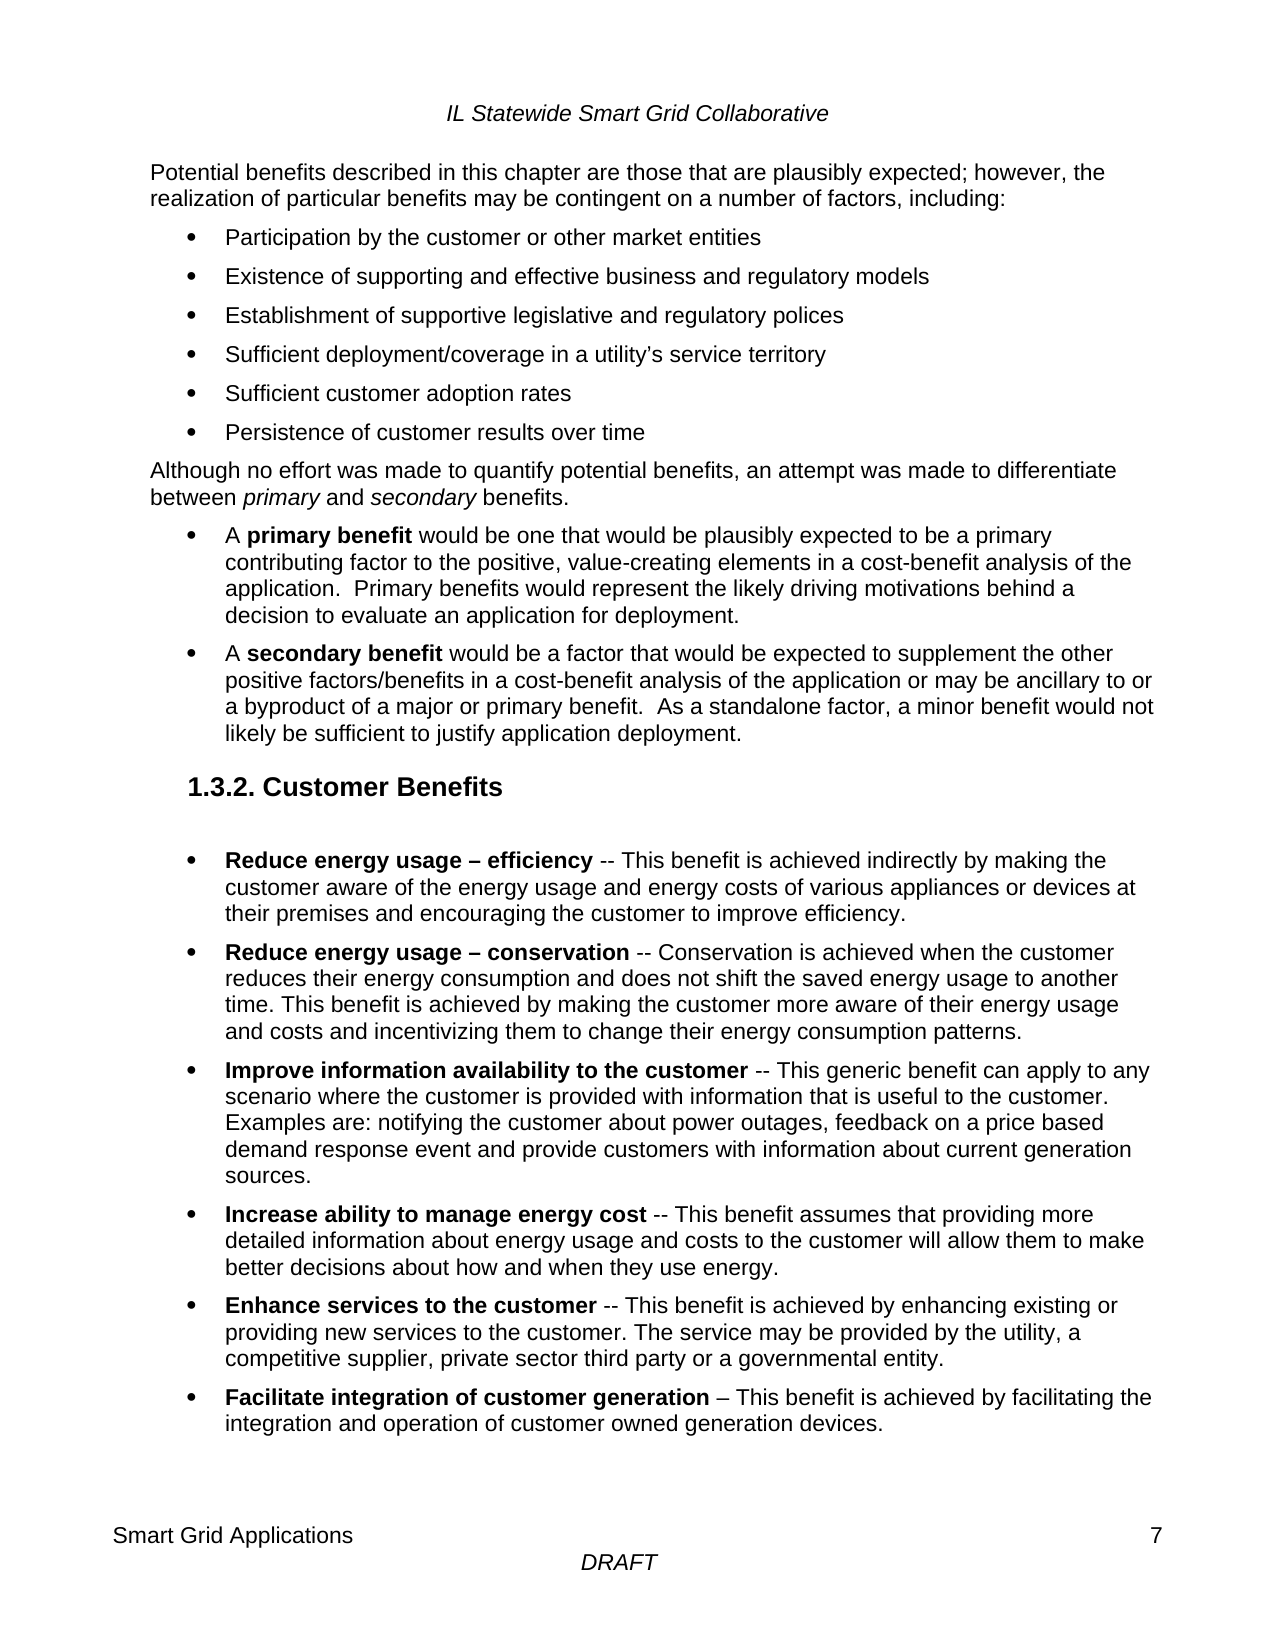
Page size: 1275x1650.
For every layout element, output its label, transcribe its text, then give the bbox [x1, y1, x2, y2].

list Establishment of supportive legislative and regulatory polices [187, 302, 1162, 328]
list A primary benefit would be one that would be plausibly expected to be a primary contributing factor to the positive, value-creating elements in a cost-benefit analysis of the application. Primary benefits would represent the likely driving motivations behind a decision to evaluate an application for deployment. [187, 522, 1162, 628]
list Improve information availability to the customer -- This generic benefit can apply to any scenario where the customer is provided with information that is useful to the customer. Examples are: notifying the customer about power outages, feedback on a price based demand response event and provide customers with information about current generation sources. [187, 1057, 1162, 1188]
text Although no effort was made to quantify potential benefits, an attempt was made to differentiate between primary and secondary benefits. [150, 457, 1162, 510]
text Potential benefits described in this chapter are those that are plausibly expected; however, the realization of particular benefits may be contingent on a number of factors, including: [150, 159, 1162, 212]
list Persistence of customer results over time [187, 418, 1162, 445]
list Facilitate integration of customer generation – This benefit is achieved by facilitating the integration and operation of customer owned generation devices. [187, 1384, 1162, 1437]
list Increase ability to manage energy cost -- This benefit assumes that providing more detailed information about energy usage and costs to the customer will allow them to make better decisions about how and when they use energy. [187, 1201, 1162, 1280]
list Reduce energy usage – efficiency -- This benefit is achieved indirectly by making the customer aware of the energy usage and energy costs of various appliances or devices at their premises and encouraging the customer to improve efficiency. [187, 847, 1162, 926]
list Existence of supporting and effective business and regulatory models [187, 263, 1162, 289]
list Sufficient customer adoption rates [187, 379, 1162, 406]
subtitle Customer Benefits [187, 771, 1162, 802]
list Enhance services to the customer -- This benefit is achieved by enhancing existing or providing new services to the customer. The service may be provided by the utility, a competitive supplier, private sector third party or a governmental entity. [187, 1292, 1162, 1372]
list A secondary benefit would be a factor that would be expected to supplement the other positive factors/benefits in a cost-benefit analysis of the application or may be ancillary to or a byproduct of a major or primary benefit. As a standalone factor, a minor benefit would not likely be sufficient to justify application deployment. [187, 640, 1162, 746]
list Participation by the customer or other market entities [187, 224, 1162, 251]
list Reduce energy usage – conservation -- Conservation is achieved when the customer reduces their energy consumption and does not shift the saved energy usage to another time. This benefit is achieved by making the customer more aware of their energy usage and costs and incentivizing them to change their energy consumption patterns. [187, 939, 1162, 1044]
list Sufficient deployment/coverage in a utility’s service territory [187, 341, 1162, 367]
